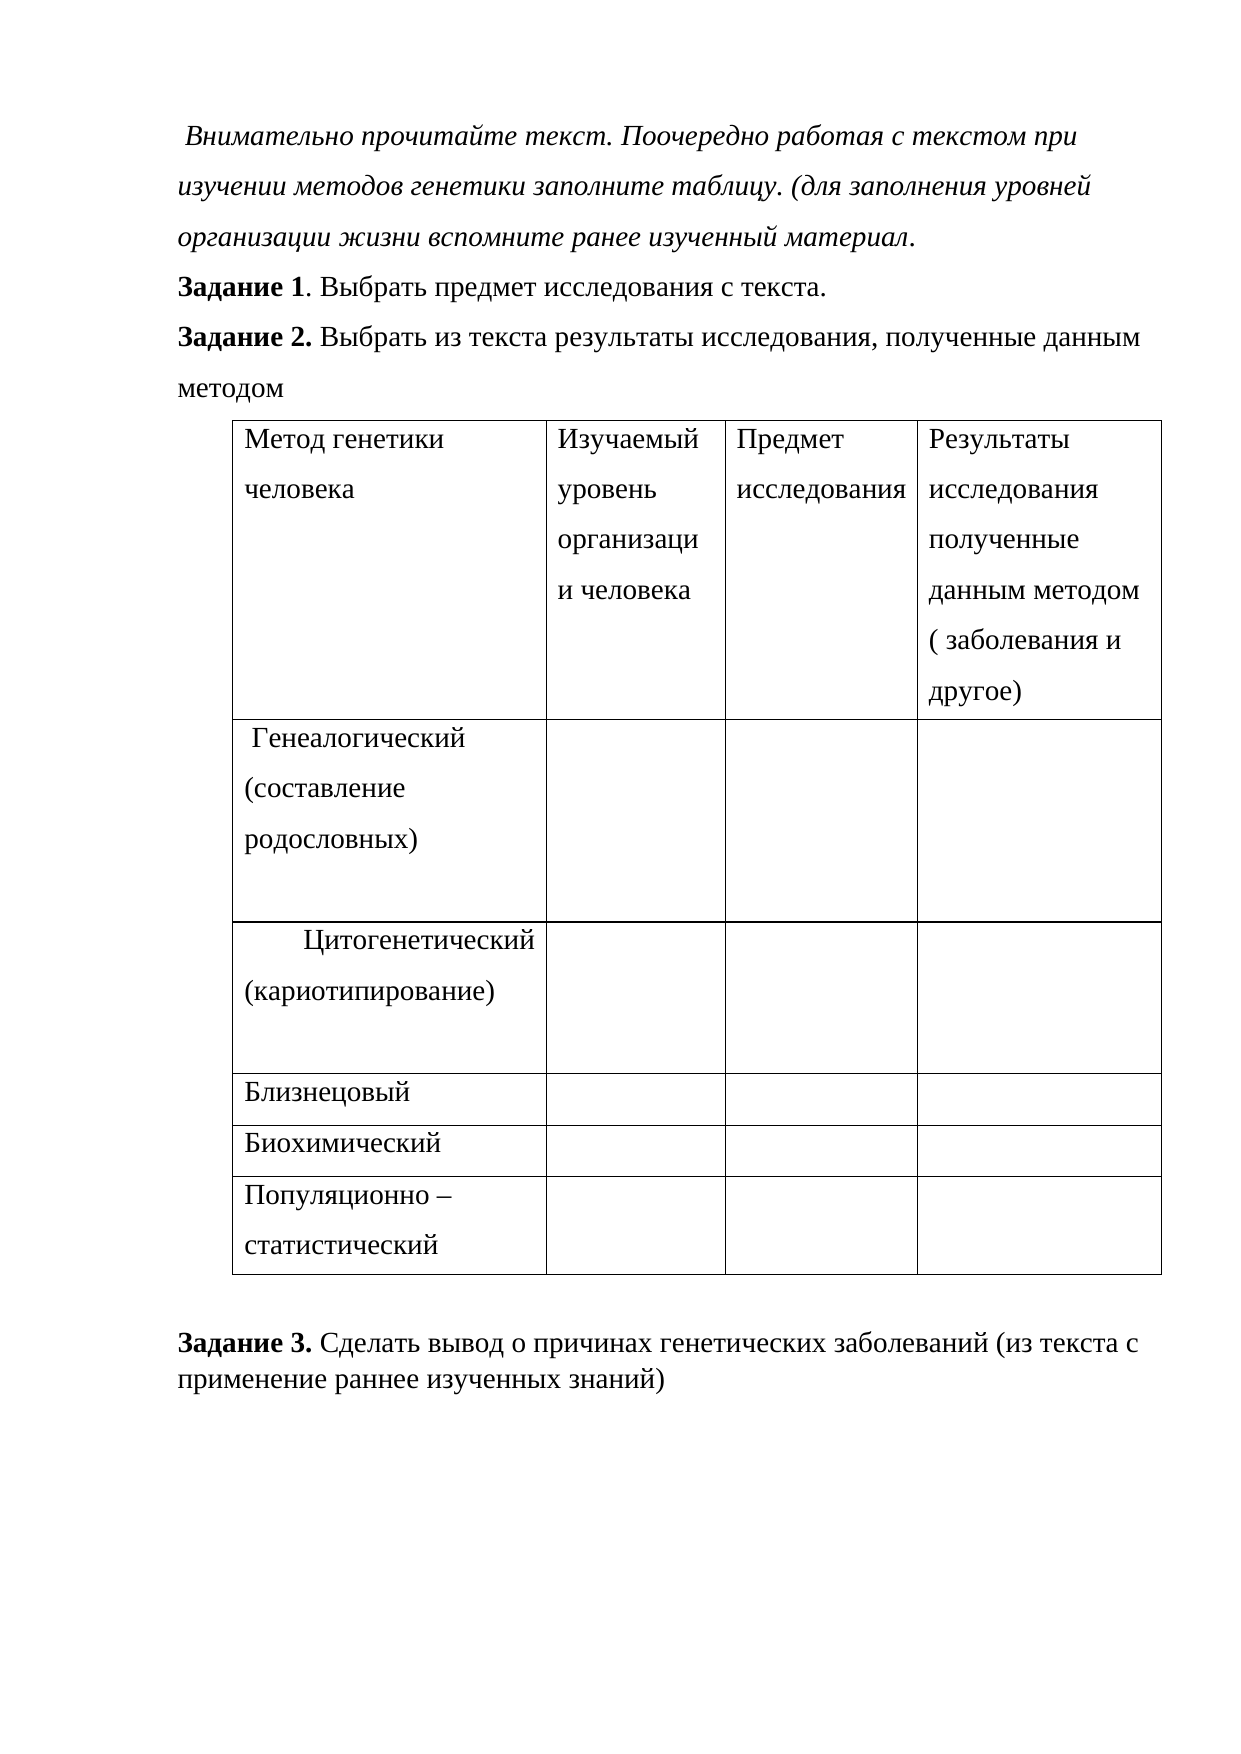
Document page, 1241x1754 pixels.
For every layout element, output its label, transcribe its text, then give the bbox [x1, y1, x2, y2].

table_cell [918, 1177, 1161, 1274]
text Задание 2. Выбрать из текста результаты исследования, полученные данным методом [177, 319, 1152, 403]
table_cell [918, 923, 1161, 1073]
table_cell Популяционно – статистический [233, 1177, 546, 1274]
table_cell [547, 923, 725, 1073]
table_cell [547, 1074, 725, 1124]
text Задание 1. Выбрать предмет исследования с текста. [177, 269, 1152, 303]
table_cell Близнецовый [233, 1074, 546, 1124]
table_cell [726, 1177, 917, 1274]
table_cell [547, 1126, 725, 1176]
table_cell [918, 720, 1161, 921]
table_cell [547, 1177, 725, 1274]
table_cell [726, 1126, 917, 1176]
table_header Метод генетики человека [233, 421, 546, 719]
table_cell Цитогенетический (кариотипирование) [233, 923, 546, 1073]
table_cell [918, 1074, 1161, 1124]
table_cell Биохимический [233, 1126, 546, 1176]
table_cell [726, 720, 917, 921]
table_header Изучаемый уровень организации человека [547, 421, 725, 719]
text Задание 3. Сделать вывод о причинах генетических заболеваний (из текста с применение раннее изученных знаний) [177, 1325, 1152, 1395]
text Внимательно прочитайте текст. Поочередно работая с текстом при изучении методов генетики заполните таблицу. (для заполнения уровней организации жизни вспомните ранее изученный материал. [177, 118, 1152, 252]
table_cell [726, 1074, 917, 1124]
table_cell [547, 720, 725, 921]
table_header Предмет исследования [726, 421, 917, 719]
table_cell [726, 923, 917, 1073]
table_header Результаты исследования полученные данным методом ( заболевания и другое) [918, 421, 1161, 719]
table_cell Генеалогический (составление родословных) [233, 720, 546, 921]
table_cell [918, 1126, 1161, 1176]
